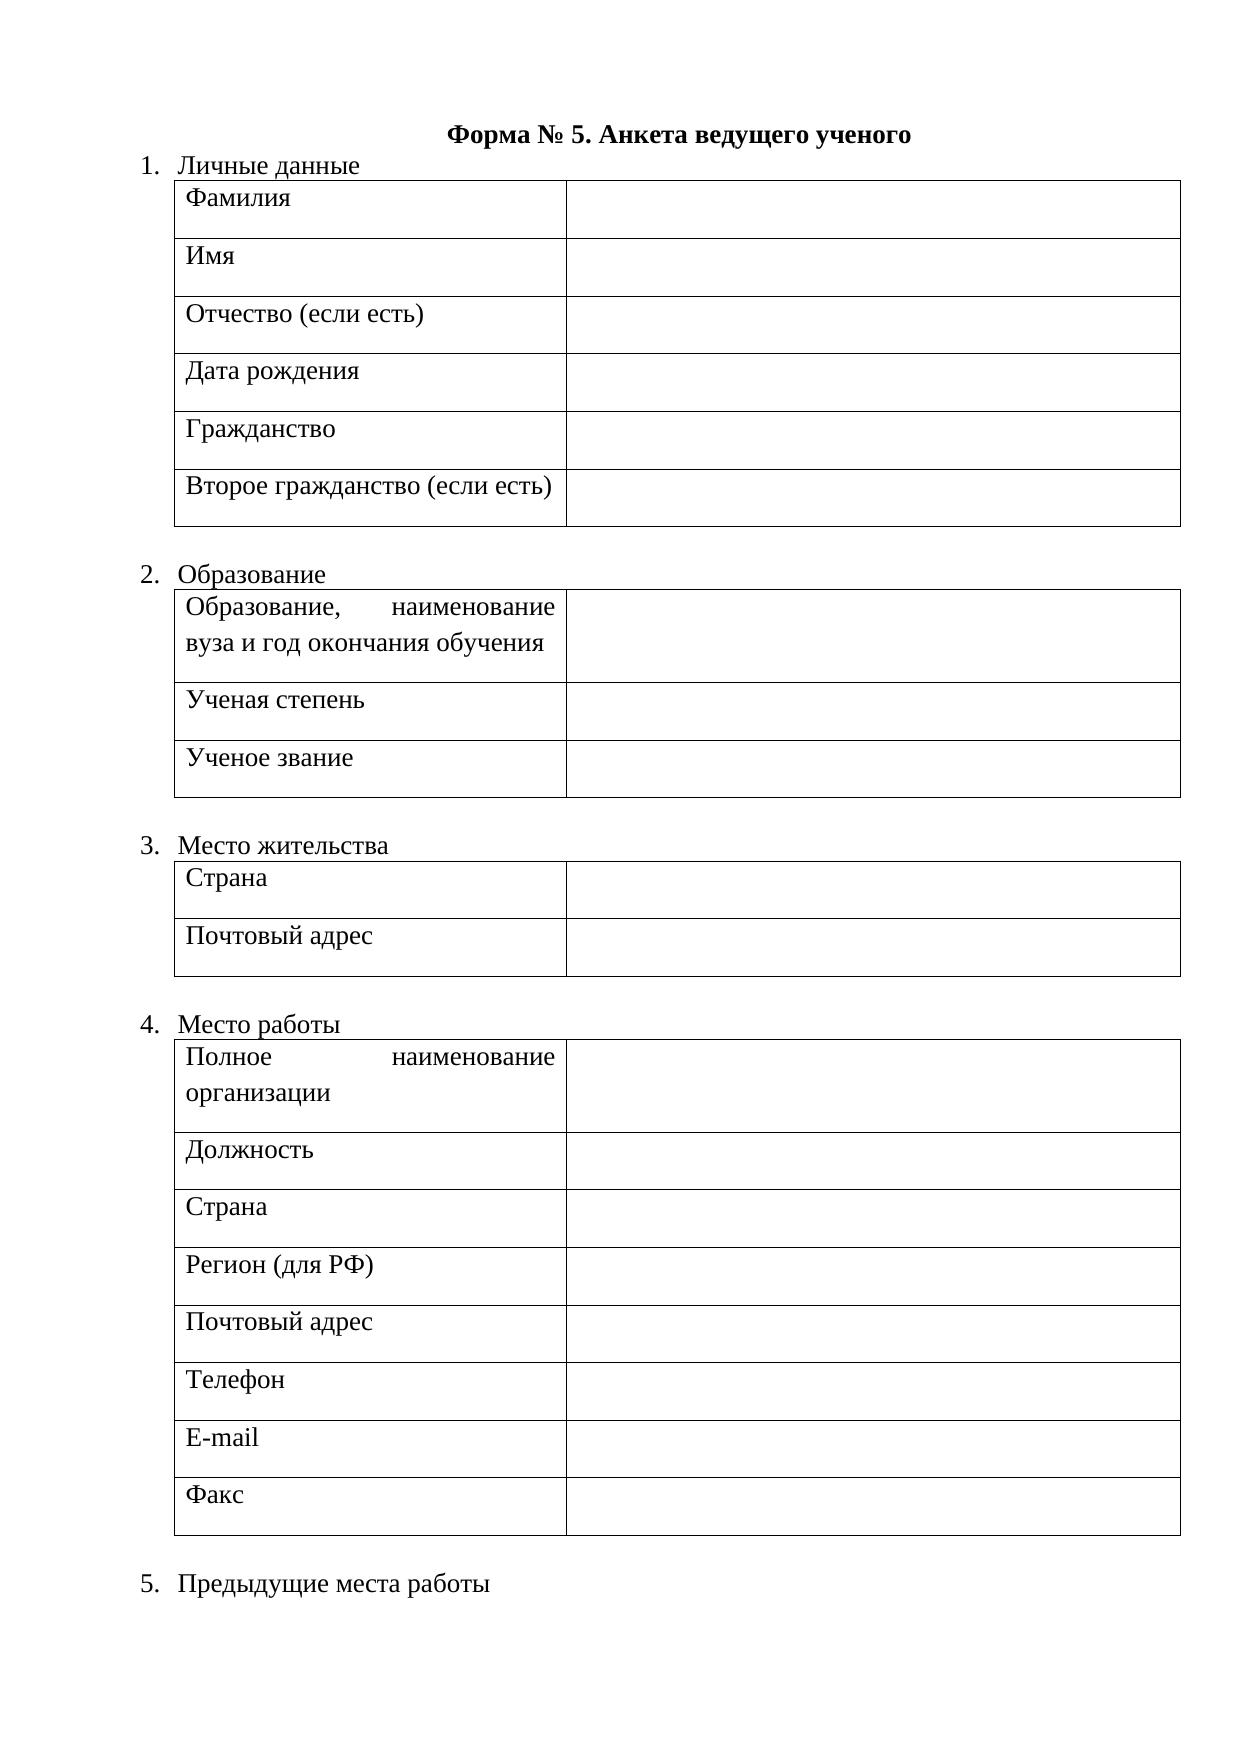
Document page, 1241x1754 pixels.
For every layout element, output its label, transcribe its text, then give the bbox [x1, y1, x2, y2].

table_cell E-mail [175, 1421, 566, 1477]
table_cell Имя [175, 239, 566, 296]
table_cell Страна [175, 1190, 566, 1247]
table_cell Ученая степень [175, 683, 566, 739]
table_cell [567, 1248, 1180, 1304]
table_cell [567, 919, 1180, 976]
table_cell [567, 470, 1180, 526]
table_cell Факс [175, 1478, 566, 1535]
table_header [567, 181, 1180, 238]
table_cell [567, 1363, 1180, 1420]
table_cell [567, 683, 1180, 739]
list Место работы [140, 1008, 1181, 1039]
table_cell Гражданство [175, 412, 566, 468]
table_cell [567, 1306, 1180, 1362]
table_cell [567, 354, 1180, 411]
table_cell [567, 412, 1180, 468]
table_cell Второе гражданство (если есть) [175, 470, 566, 526]
list Образование [140, 558, 1181, 589]
table_header [567, 590, 1180, 682]
table_cell [567, 1421, 1180, 1477]
table_header Фамилия [175, 181, 566, 238]
list Личные данные [140, 149, 1181, 180]
table_header [567, 862, 1180, 918]
table_cell [567, 1133, 1180, 1189]
table_header Страна [175, 862, 566, 918]
text Форма № 5. Анкета ведущего ученого [177, 118, 1181, 149]
table_cell Должность [175, 1133, 566, 1189]
table_cell [567, 297, 1180, 353]
table_cell Телефон [175, 1363, 566, 1420]
table_cell Регион (для РФ) [175, 1248, 566, 1304]
table_cell Дата рождения [175, 354, 566, 411]
table_cell Отчество (если есть) [175, 297, 566, 353]
table_cell [567, 239, 1180, 296]
list Место жительства [140, 829, 1181, 861]
table_cell [567, 1190, 1180, 1247]
table_header [567, 1040, 1180, 1132]
table_cell [567, 1478, 1180, 1535]
list Предыдущие места работы [140, 1567, 1181, 1598]
table_header Полное наименование организации [175, 1040, 566, 1132]
table_cell [567, 741, 1180, 797]
table_cell Почтовый адрес [175, 1306, 566, 1362]
table_header Образование, наименование вуза и год окончания обучения [175, 590, 566, 682]
table_cell Почтовый адрес [175, 919, 566, 976]
table_cell Ученое звание [175, 741, 566, 797]
